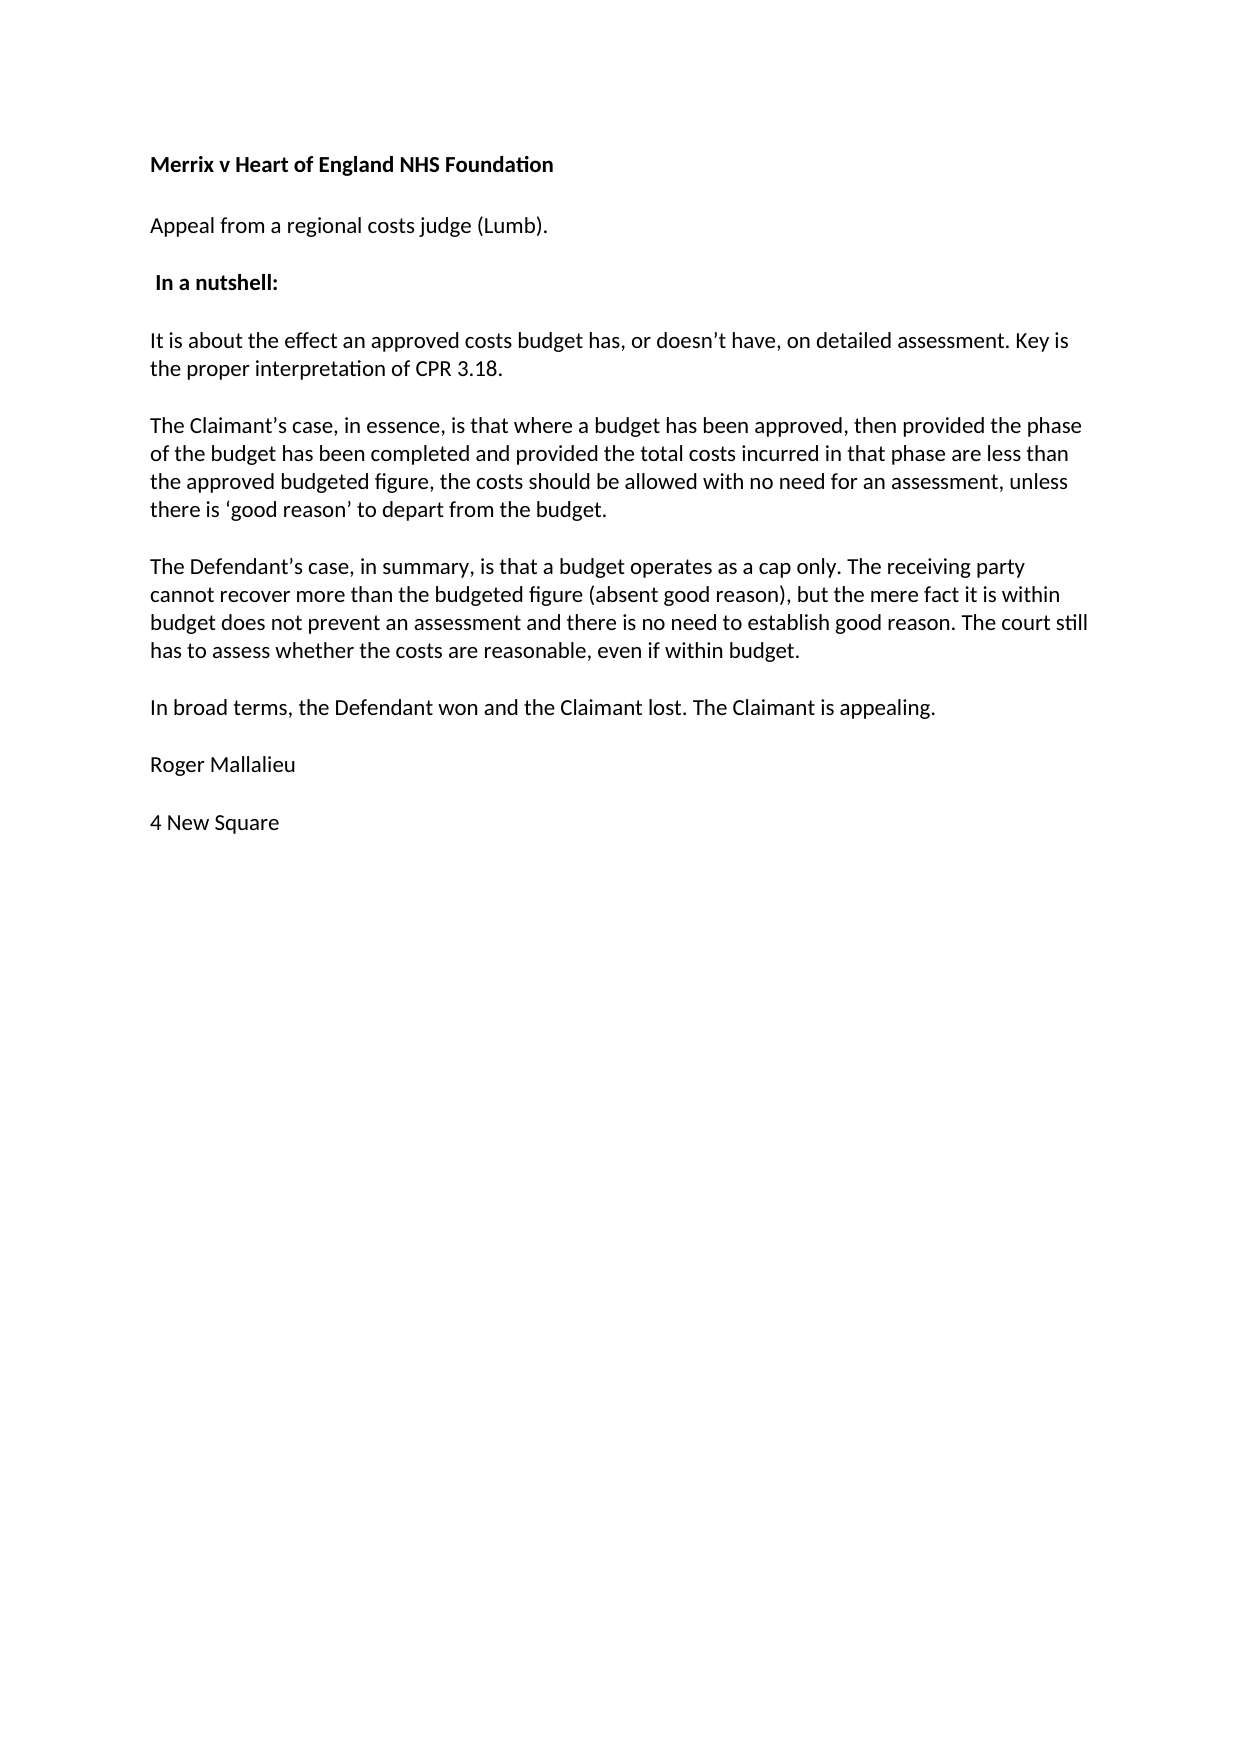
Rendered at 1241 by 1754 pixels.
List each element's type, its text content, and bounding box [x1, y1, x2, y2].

text In a nutshell: [150, 268, 1090, 297]
text Appeal from a regional costs judge (Lumb). [150, 211, 1090, 239]
text Roger Mallalieu [150, 751, 1090, 779]
text In broad terms, the Defendant won and the Claimant lost. The Claimant is appealing. [150, 693, 1090, 721]
text Merrix v Heart of England NHS Foundation [150, 150, 1090, 178]
text It is about the effect an approved costs budget has, or doesn’t have, on detailed assessment. Key is the proper interpretation of CPR 3.18. [150, 326, 1090, 382]
text 4 New Square [150, 808, 1090, 836]
text The Defendant’s case, in summary, is that a budget operates as a cap only. The receiving party cannot recover more than the budgeted figure (absent good reason), but the mere fact it is within budget does not prevent an assessment and there is no need to establish good reason. The court still has to assess whether the costs are reasonable, even if within budget. [150, 552, 1090, 664]
text The Claimant’s case, in essence, is that where a budget has been approved, then provided the phase of the budget has been completed and provided the total costs incurred in that phase are less than the approved budgeted figure, the costs should be allowed with no need for an assessment, unless there is ‘good reason’ to depart from the budget. [150, 411, 1090, 523]
